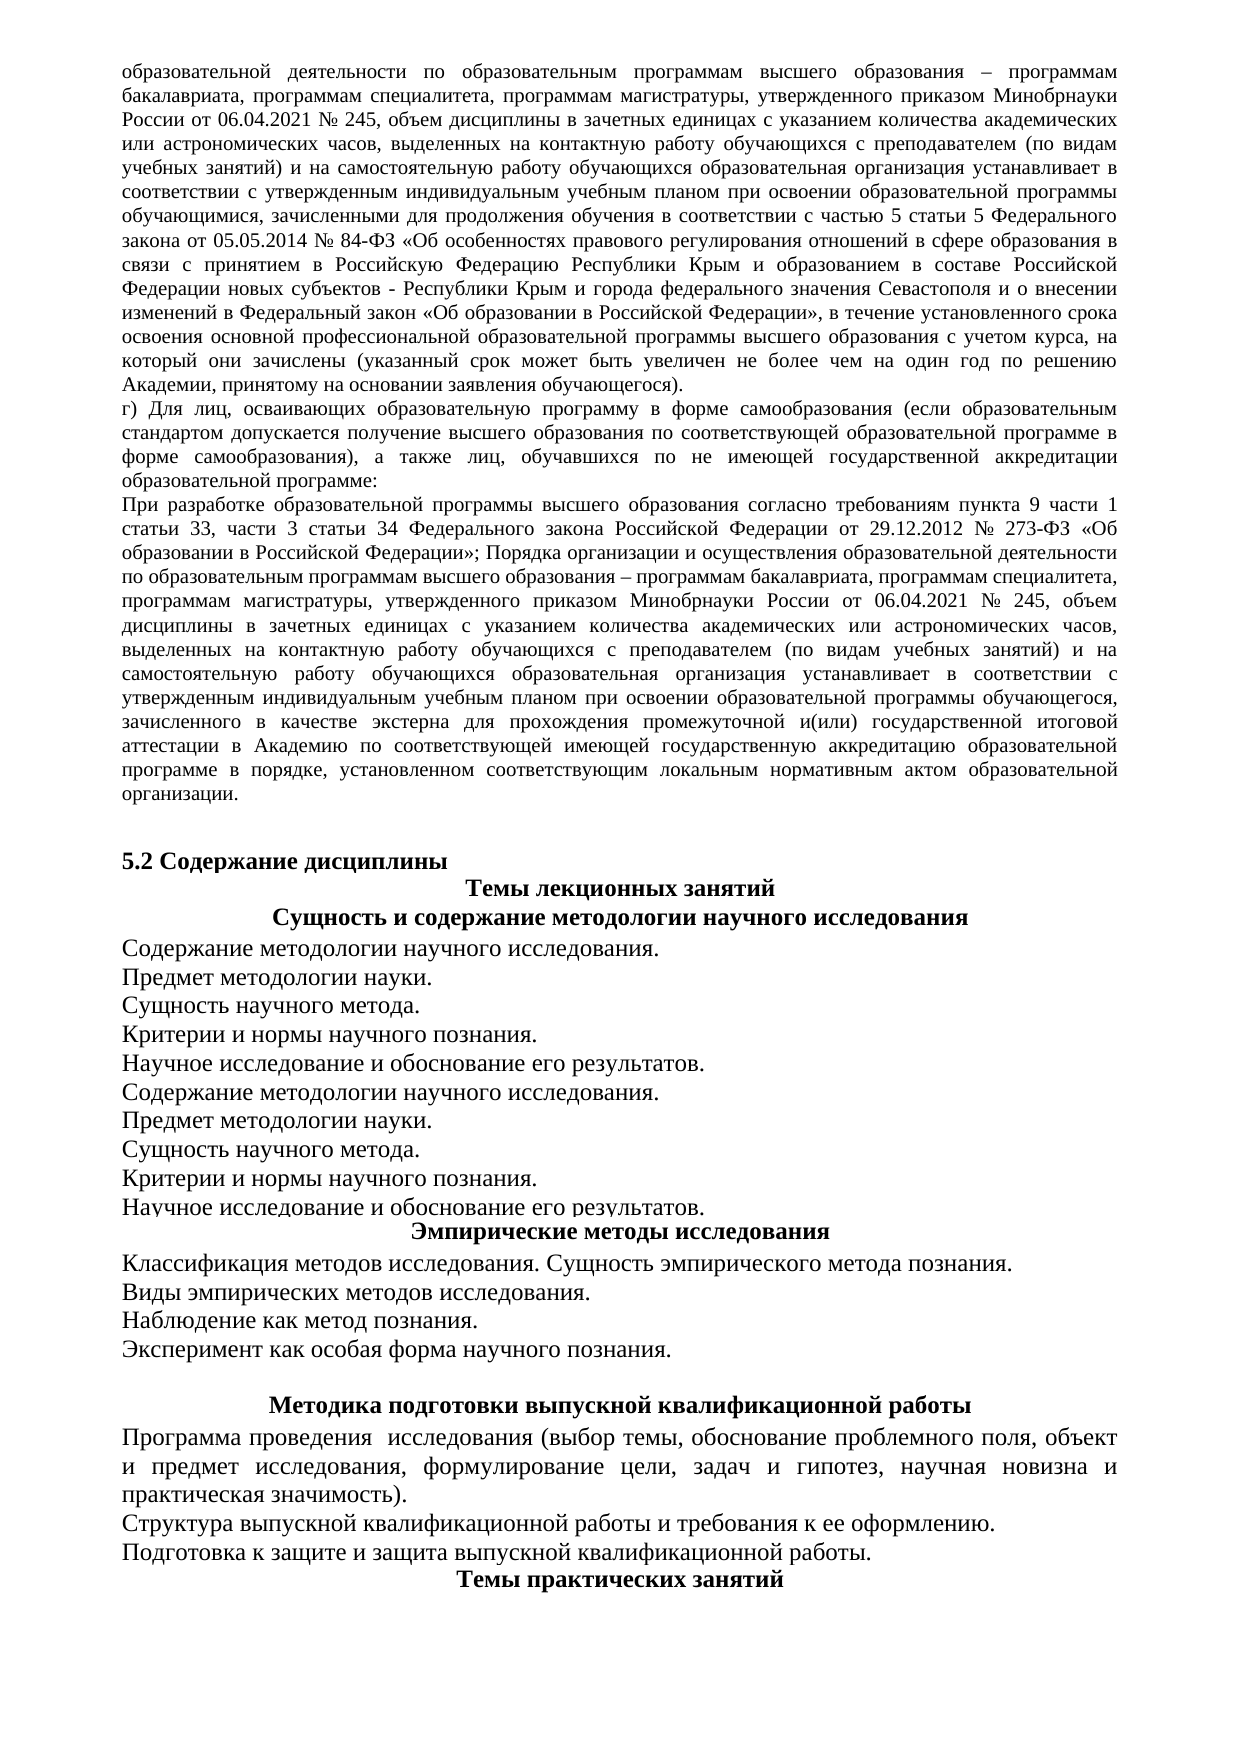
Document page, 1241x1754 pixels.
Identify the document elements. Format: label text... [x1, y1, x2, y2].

table_cell Темы лекционных занятий [118, 873, 1122, 902]
table_cell Содержание методологии научного исследования. Предмет методологии науки. Сущность научного метода. Критерии и нормы научного познания. Научное исследование и обоснование его результатов. Содержание методологии научного исследования. Предмет методологии науки. Сущность научного метода. Критерии и нормы научного познания. Научное исследование и обоснование его результатов. [118, 933, 1122, 1216]
table_cell Сущность и содержание методологии научного исследования [118, 902, 1122, 933]
table_cell Эмпирические методы исследования [118, 1216, 1122, 1248]
table_cell 5.2 Содержание дисциплины [118, 812, 1122, 873]
table_cell Темы практических занятий [118, 1564, 1122, 1593]
table_header образовательной деятельности по образовательным программам высшего образования – программам бакалавриата, программам специалитета, программам магистратуры, утвержденного приказом Минобрнауки России от 06.04.2021 № 245, объем дисциплины в зачетных единицах с указанием количества академических или астрономических часов, выделенных на контактную работу обучающихся с преподавателем (по видам учебных занятий) и на самостоятельную работу обучающихся образовательная организация устанавливает в соответствии с утвержденным индивидуальным учебным планом при освоении образовательной программы обучающимися, зачисленными для продолжения обучения в соответствии с частью 5 статьи 5 Федерального закона от 05.05.2014 № 84-ФЗ «Об особенностях правового регулирования отношений в сфере образования в связи с принятием в Российскую Федерацию Республики Крым и образованием в составе Российской Федерации новых субъектов - Республики Крым и города федерального значения Севастополя и о внесении изменений в Федеральный закон «Об образовании в Российской Федерации», в течение установленного срока освоения основной профессиональной образовательной программы высшего образования с учетом курса, на который они зачислены (указанный срок может быть увеличен не более чем на один год по решению Академии, принятому на основании заявления обучающегося). г) Для лиц, осваивающих образовательную программу в форме самообразования (если образовательным стандартом допускается получение высшего образования по соответствующей образовательной программе в форме самообразования), а также лиц, обучавшихся по не имеющей государственной аккредитации образовательной программе: При разработке образовательной программы высшего образования согласно требованиям пункта 9 части 1 статьи 33, части 3 статьи 34 Федерального закона Российской Федерации от 29.12.2012 № 273-ФЗ «Об образовании в Российской Федерации»; Порядка организации и осуществления образовательной деятельности по образовательным программам высшего образования – программам бакалавриата, программам специалитета, программам магистратуры, утвержденного приказом Минобрнауки России от 06.04.2021 № 245, объем дисциплины в зачетных единицах с указанием количества академических или астрономических часов, выделенных на контактную работу обучающихся с преподавателем (по видам учебных занятий) и на самостоятельную работу обучающихся образовательная организация устанавливает в соответствии с утвержденным индивидуальным учебным планом при освоении образовательной программы обучающегося, зачисленного в качестве экстерна для прохождения промежуточной и(или) государственной итоговой аттестации в Академию по соответствующей имеющей государственную аккредитацию образовательной программе в порядке, установленном соответствующим локальным нормативным актом образовательной организации. [118, 59, 1122, 812]
table_cell Методика подготовки выпускной квалификационной работы [118, 1390, 1122, 1422]
